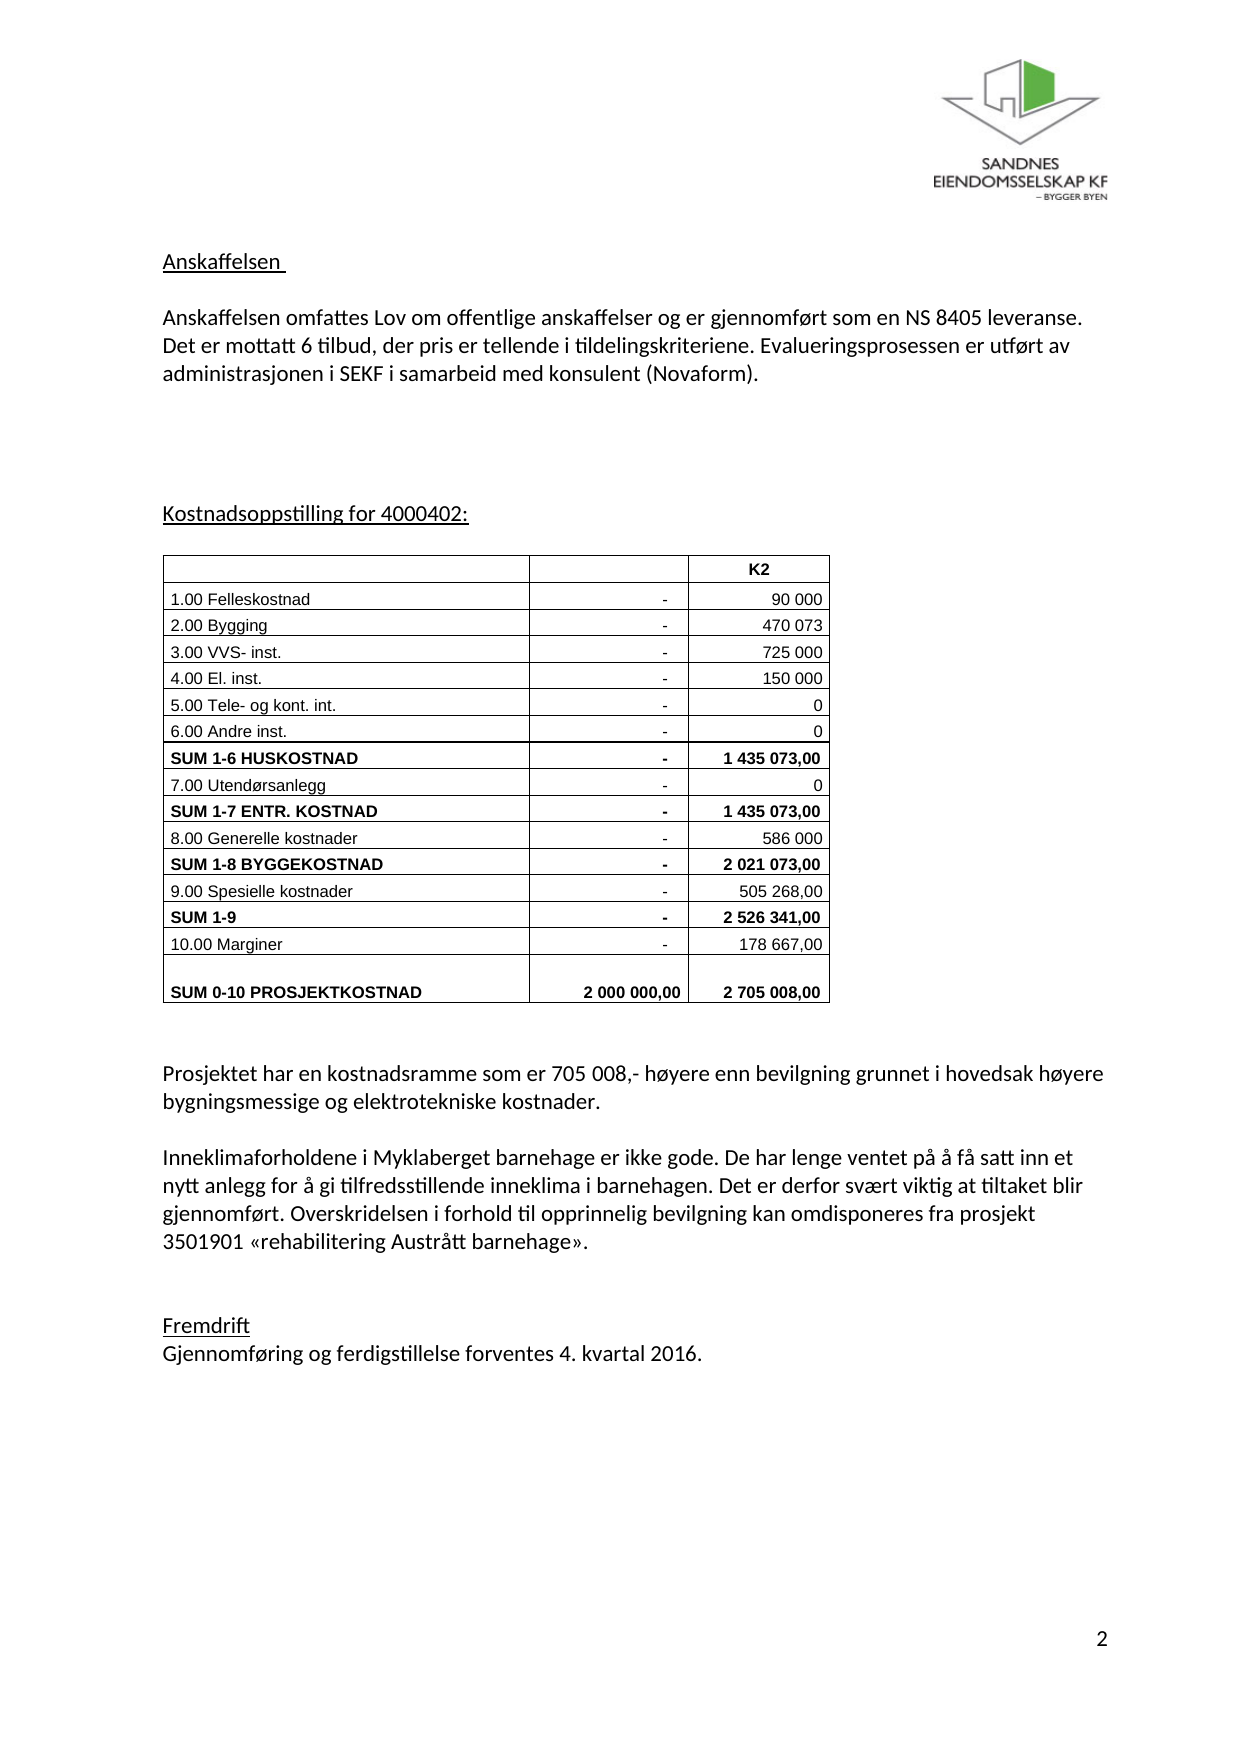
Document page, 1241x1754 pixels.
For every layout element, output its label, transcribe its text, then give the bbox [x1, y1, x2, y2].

table_cell 1 435 073,00 [689, 796, 829, 821]
table_cell 4.00 El. inst. [164, 663, 529, 688]
text Inneklimaforholdene i Myklaberget barnehage er ikke gode. De har lenge ventet på å få satt inn et nytt anlegg for å gi tilfredsstillende inneklima i barnehagen. Det er derfor svært viktig at tiltaket blir gjennomført. Overskridelsen i forhold til opprinnelig bevilgning kan omdisponeres fra prosjekt 3501901 «rehabilitering Austrått barnehage». [162, 1143, 1107, 1255]
table_cell SUM 0-10 PROSJEKTKOSTNAD [164, 955, 529, 1002]
table_cell - [530, 769, 688, 794]
table_cell - [530, 689, 688, 715]
table_cell - [530, 716, 688, 741]
table_cell 2.00 Bygging [164, 610, 529, 635]
table_cell 6.00 Andre inst. [164, 716, 529, 741]
table_cell 470 073 [689, 610, 829, 635]
table_cell - [530, 663, 688, 688]
table_cell SUM 1-7 ENTR. KOSTNAD [164, 796, 529, 821]
picture [934, 59, 1108, 202]
table_cell SUM 1-8 BYGGEKOSTNAD [164, 849, 529, 874]
table_header [164, 556, 529, 582]
table_cell 3.00 VVS- inst. [164, 636, 529, 662]
table_cell - [530, 610, 688, 635]
text Prosjektet har en kostnadsramme som er 705 008,- høyere enn bevilgning grunnet i hovedsak høyere bygningsmessige og elektrotekniske kostnader. [162, 1059, 1107, 1115]
text Kostnadsoppstilling for 4000402: [162, 499, 1107, 527]
table_cell 2 526 341,00 [689, 902, 829, 927]
table_cell 586 000 [689, 822, 829, 848]
table_cell 7.00 Utendørsanlegg [164, 769, 529, 794]
table_cell 0 [689, 689, 829, 715]
table_cell - [530, 928, 688, 954]
text Gjennomføring og ferdigstillelse forventes 4. kvartal 2016. [162, 1339, 1107, 1367]
table_cell 9.00 Spesielle kostnader [164, 875, 529, 901]
table_cell - [530, 822, 688, 848]
table_cell - [530, 902, 688, 927]
table_cell - [530, 849, 688, 874]
table_cell 5.00 Tele- og kont. int. [164, 689, 529, 715]
table_cell 8.00 Generelle kostnader [164, 822, 529, 848]
table_cell SUM 1-9 [164, 902, 529, 927]
text Anskaffelsen [162, 247, 1107, 275]
table_cell 2 021 073,00 [689, 849, 829, 874]
table_cell 505 268,00 [689, 875, 829, 901]
table_cell 150 000 [689, 663, 829, 688]
table_cell 0 [689, 769, 829, 794]
table_cell - [530, 875, 688, 901]
table_cell - [530, 796, 688, 821]
table_cell 0 [689, 716, 829, 741]
table_cell 1 435 073,00 [689, 743, 829, 768]
table_header [530, 556, 688, 582]
table_cell - [530, 743, 688, 768]
table_cell 178 667,00 [689, 928, 829, 954]
table_cell 1.00 Felleskostnad [164, 583, 529, 608]
table_cell 2 705 008,00 [689, 955, 829, 1002]
text Anskaffelsen omfattes Lov om offentlige anskaffelser og er gjennomført som en NS 8405 leveranse. [162, 303, 1107, 331]
text Det er mottatt 6 tilbud, der pris er tellende i tildelingskriteriene. Evalueringsprosessen er utført av administrasjonen i SEKF i samarbeid med konsulent (Novaform). [162, 331, 1107, 387]
table_cell 2 000 000,00 [530, 955, 688, 1002]
table_header K2 [689, 556, 829, 582]
table_cell - [530, 583, 688, 608]
text Fremdrift [162, 1311, 1107, 1339]
table_cell - [530, 636, 688, 662]
table_cell SUM 1-6 HUSKOSTNAD [164, 743, 529, 768]
table_cell 90 000 [689, 583, 829, 608]
table_cell 10.00 Marginer [164, 928, 529, 954]
table_cell 725 000 [689, 636, 829, 662]
